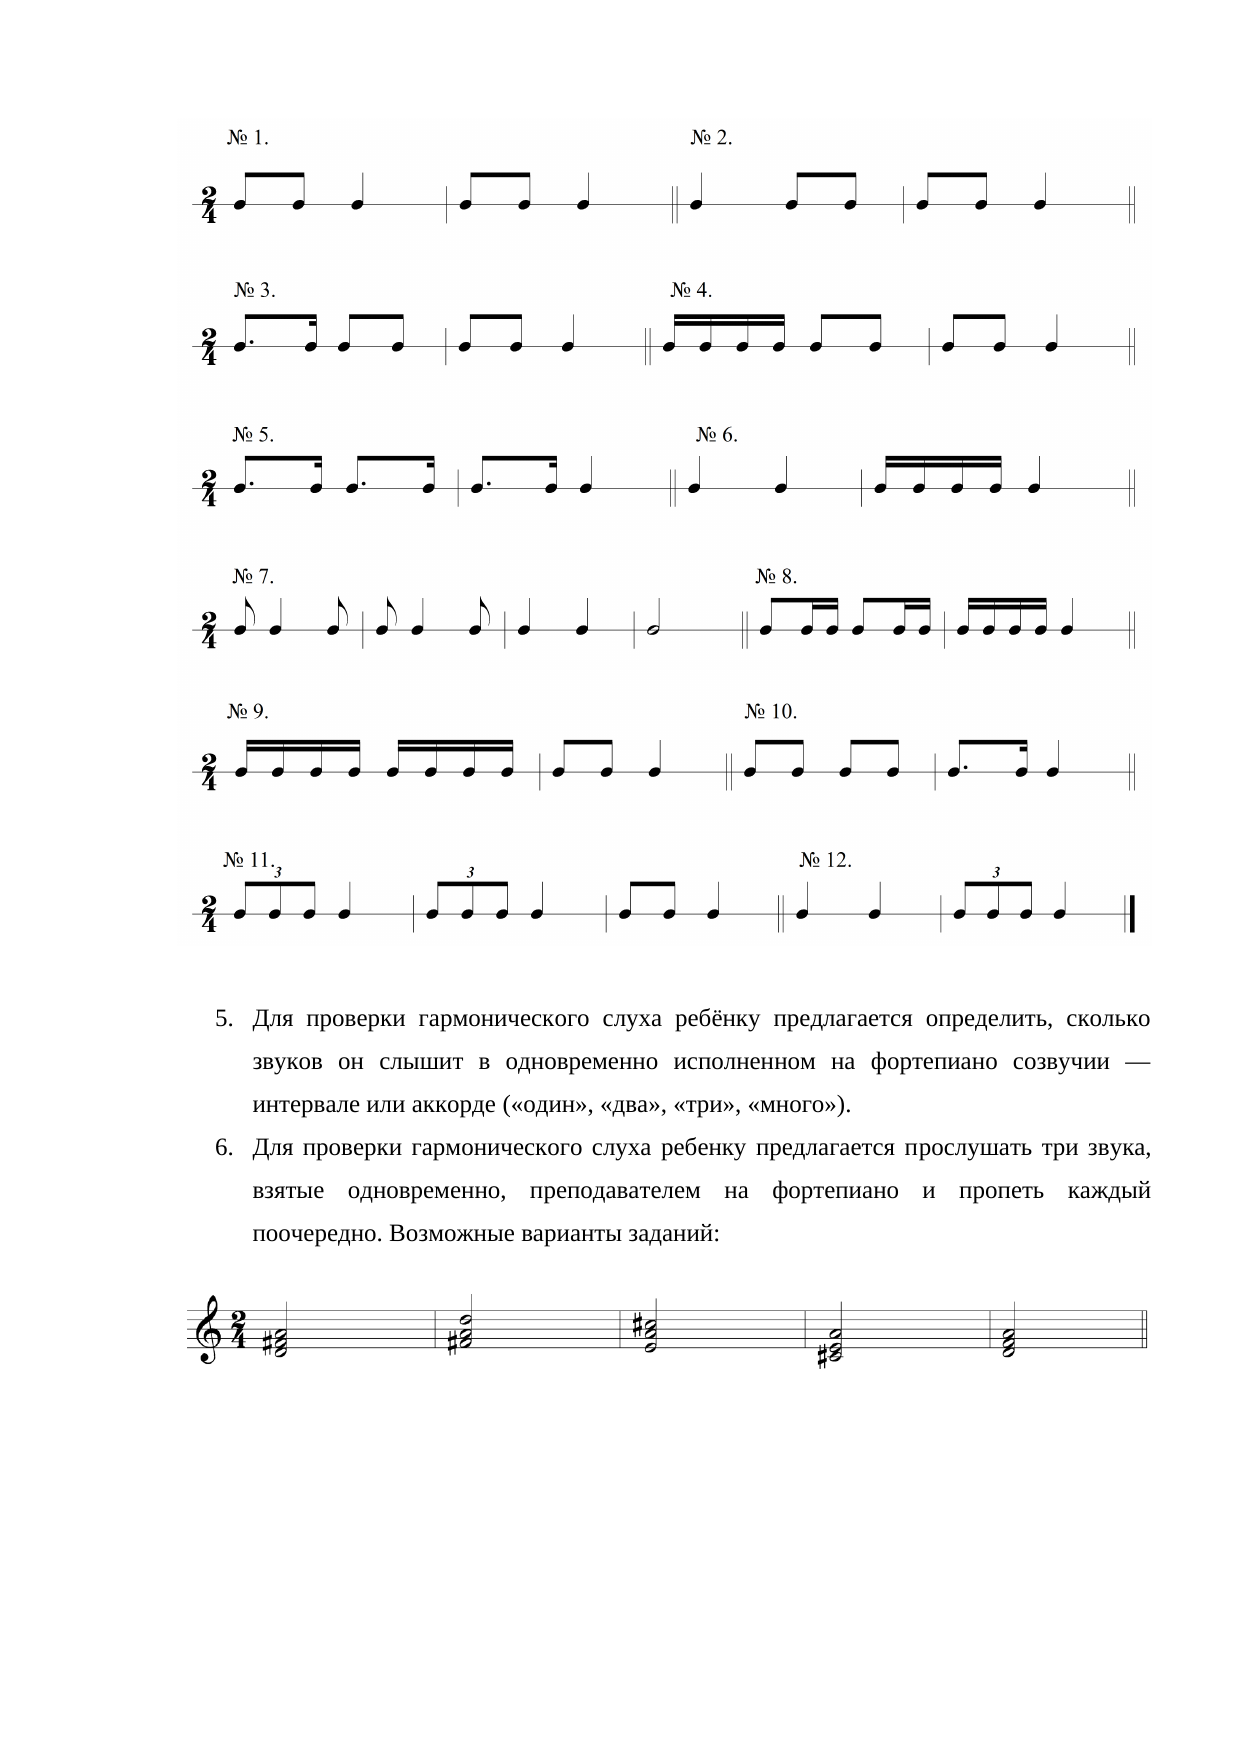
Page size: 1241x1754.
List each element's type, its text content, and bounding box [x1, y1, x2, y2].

list Для проверки гармонического слуха ребенку предлагается прослушать три звука, взятые одновременно, преподавателем на фортепиано и пропеть каждый поочередно. Возможные варианты заданий: [215, 1132, 1152, 1247]
picture [177, 118, 1152, 946]
picture [177, 1290, 1152, 1371]
list Для проверки гармонического слуха ребёнку предлагается определить, сколько звуков он слышит в одновременно исполненном на фортепиано созвучии — интервале или аккорде («один», «два», «три», «много»). [215, 1003, 1152, 1118]
